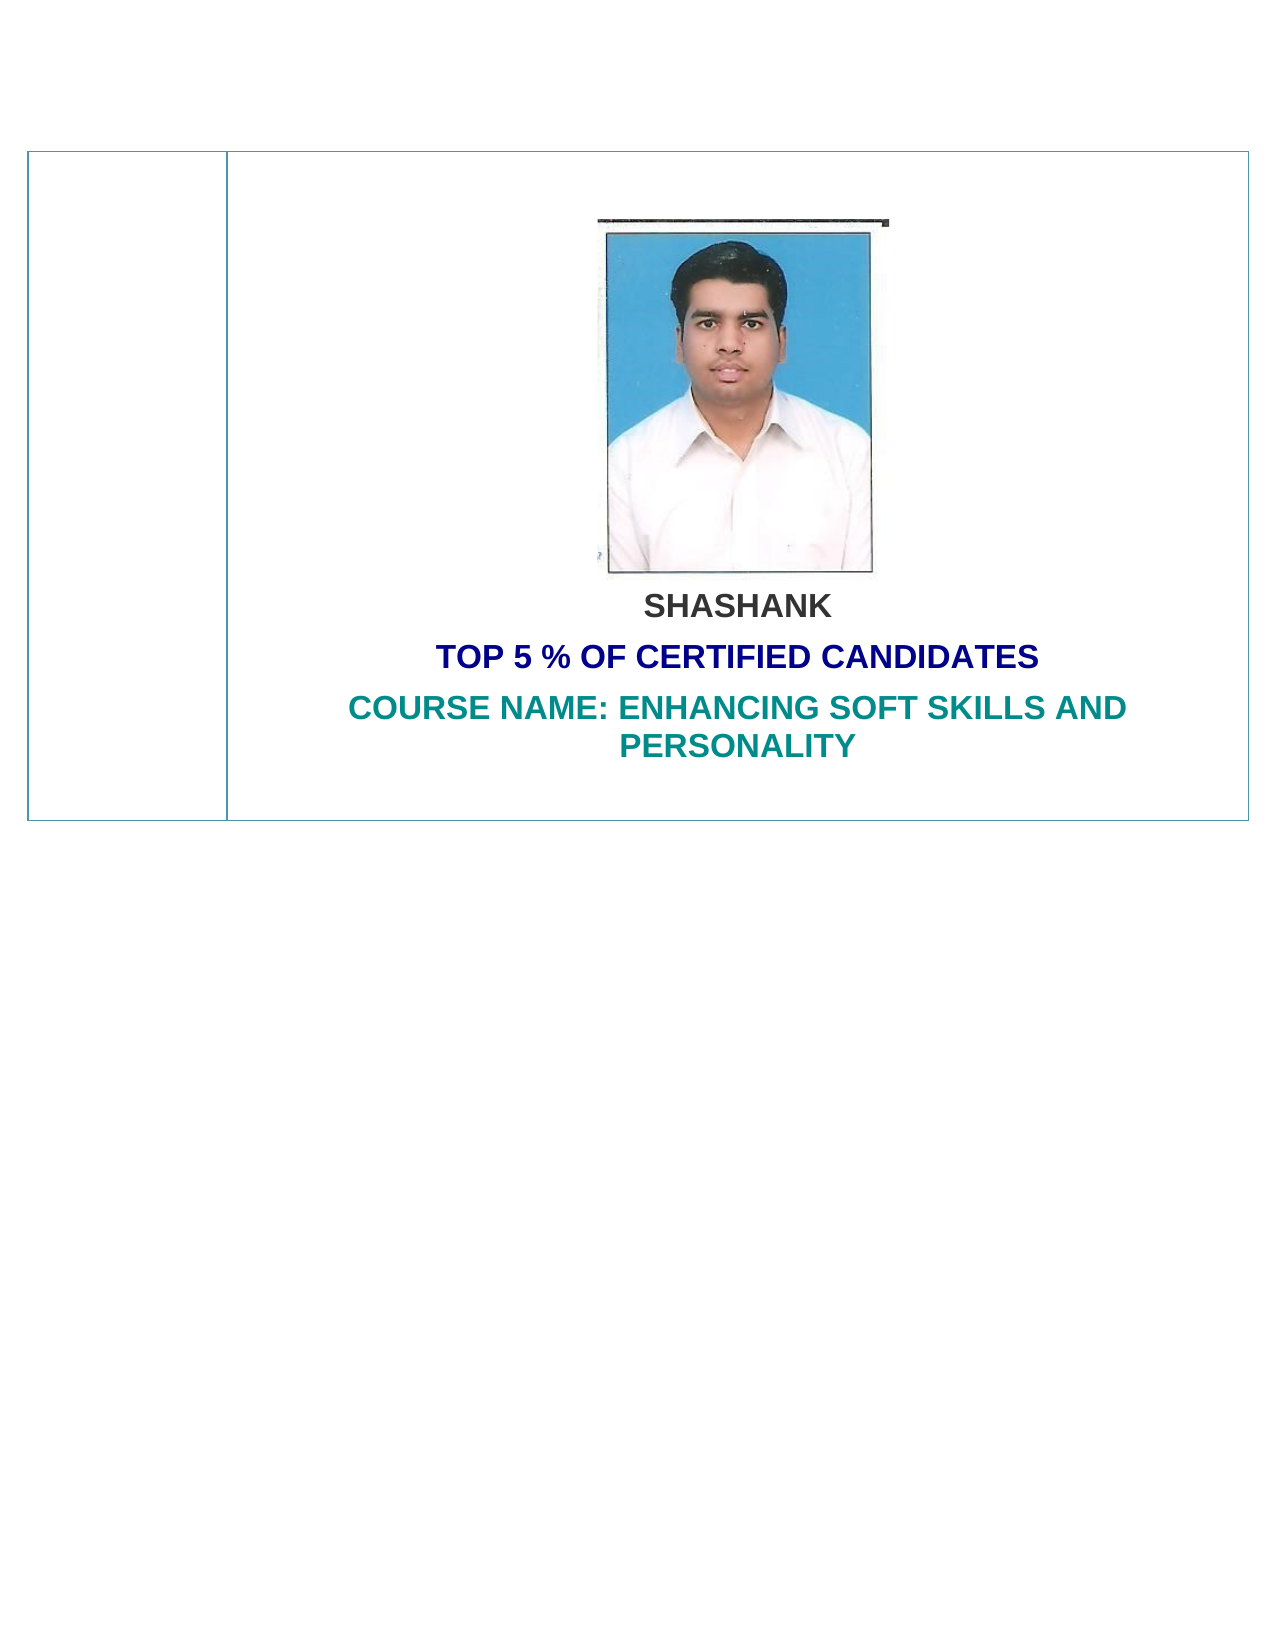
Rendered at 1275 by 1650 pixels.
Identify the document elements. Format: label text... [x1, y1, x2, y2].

table_cell SHASHANK TOP 5 % OF CERTIFIED CANDIDATES COURSE NAME: ENHANCING SOFT SKILLS AND PERSONALITY [228, 152, 1248, 820]
picture [597, 219, 890, 586]
table_cell [29, 152, 226, 820]
